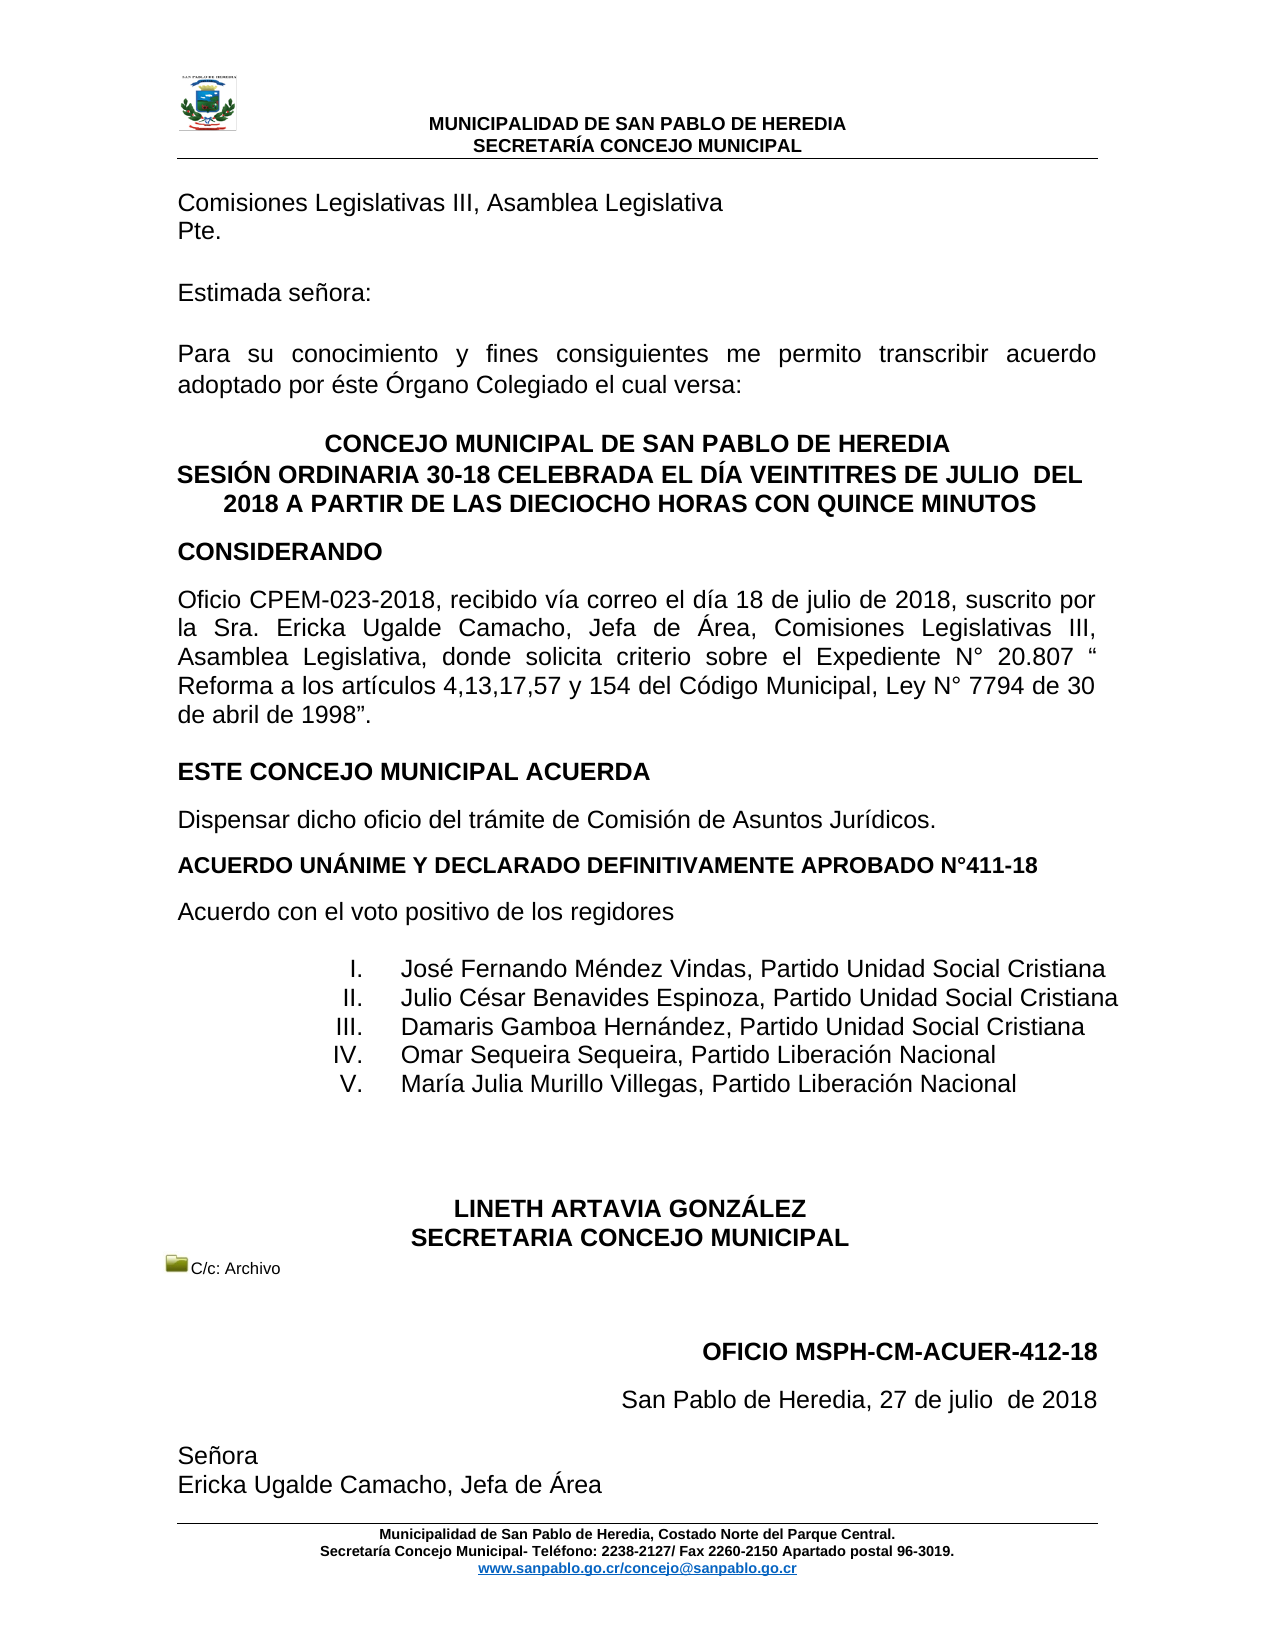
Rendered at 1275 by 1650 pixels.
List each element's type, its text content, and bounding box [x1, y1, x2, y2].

text ACUERDO UNÁNIME Y DECLARADO DEFINITIVAMENTE APROBADO N°411-18 [177, 852, 1098, 879]
text CONSIDERANDO [177, 537, 1098, 566]
list Omar Sequeira Sequeira, Partido Liberación Nacional [363, 1041, 1098, 1069]
text Para su conocimiento y fines consiguientes me permito transcribir acuerdo adoptado por éste Órgano Colegiado el cual versa: [177, 339, 1098, 399]
text Señora [177, 1441, 1098, 1470]
text Dispensar dicho oficio del trámite de Comisión de Asuntos Jurídicos. [177, 805, 1098, 833]
text Comisiones Legislativas III, Asamblea Legislativa [177, 187, 1098, 216]
text SESIÓN ORDINARIA 30-18 CELEBRADA EL DÍA VEINTITRES DE JULIO DEL 2018 A PARTIR DE LAS DIECIOCHO HORAS CON QUINCE MINUTOS [162, 460, 1098, 518]
text Oficio CPEM-023-2018, recibido vía correo el día 18 de julio de 2018, suscrito por la Sra. Ericka Ugalde Camacho, Jefa de Área, Comisiones Legislativas III, Asamblea Legislativa, donde solicita criterio sobre el Expediente N° 20.807 “ Reforma a los artículos 4,13,17,57 y 154 del Código Municipal, Ley N° 7794 de 30 de abril de 1998”. [177, 584, 1098, 728]
text C/c: Archivo [162, 1251, 1098, 1279]
text SECRETARIA CONCEJO MUNICIPAL [162, 1223, 1098, 1251]
text LINETH ARTAVIA GONZÁLEZ [162, 1194, 1098, 1223]
text ESTE CONCEJO MUNICIPAL ACUERDA [177, 757, 1098, 786]
text Pte. [177, 216, 1098, 245]
text San Pablo de Heredia, 27 de julio de 2018 [177, 1384, 1098, 1413]
picture [162, 1251, 191, 1275]
list María Julia Murillo Villegas, Partido Liberación Nacional [363, 1069, 1098, 1098]
list José Fernando Méndez Vindas, Partido Unidad Social Cristiana [363, 954, 1181, 983]
list Julio César Benavides Espinoza, Partido Unidad Social Cristiana [363, 983, 1181, 1012]
text Ericka Ugalde Camacho, Jefa de Área [177, 1470, 1098, 1499]
text OFICIO MSPH-CM-ACUER-412-18 [177, 1337, 1098, 1366]
text Estimada señora: [177, 278, 1098, 307]
text CONCEJO MUNICIPAL DE SAN PABLO DE HEREDIA [177, 429, 1098, 458]
text Acuerdo con el voto positivo de los regidores [177, 897, 1098, 926]
list Damaris Gamboa Hernández, Partido Unidad Social Cristiana [363, 1012, 1181, 1041]
